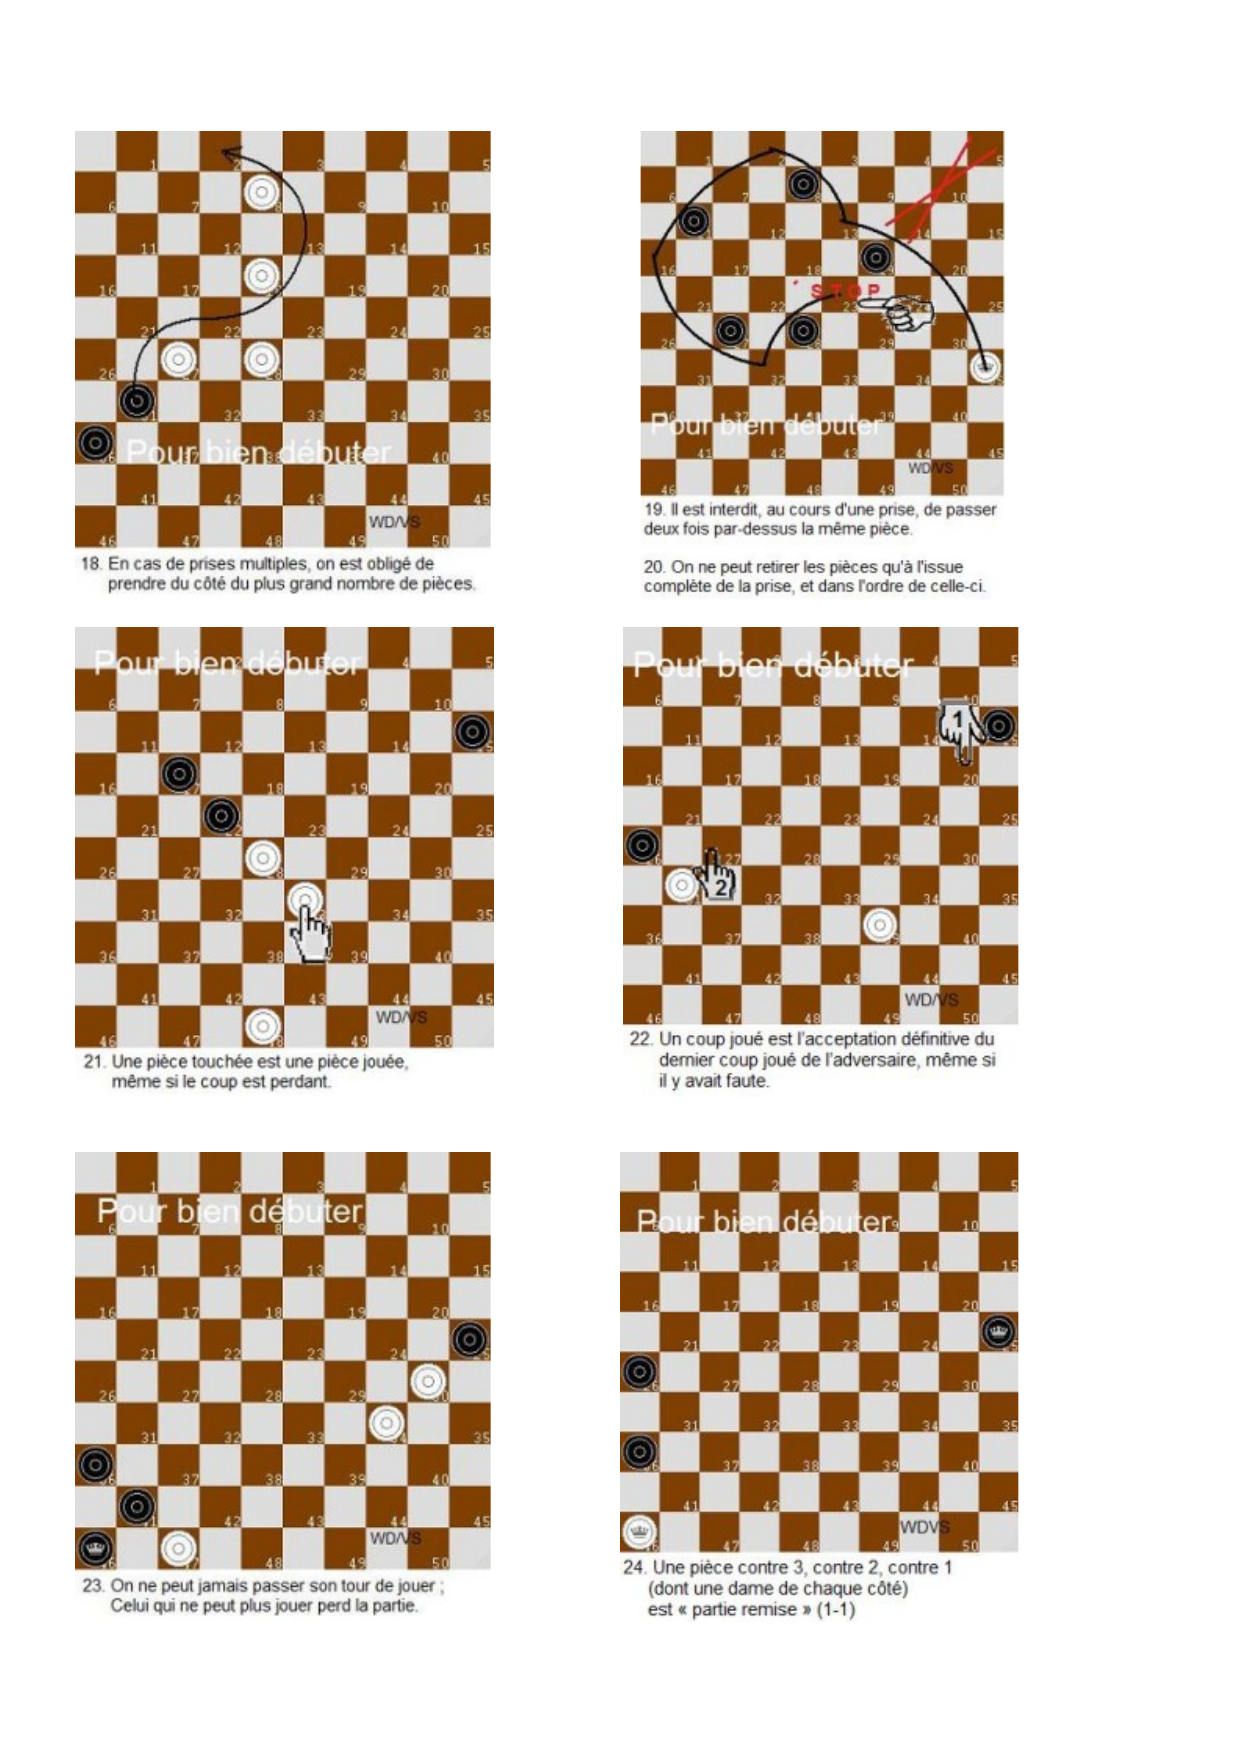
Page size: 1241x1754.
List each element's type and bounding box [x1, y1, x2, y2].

picture [75, 131, 491, 600]
picture [620, 1152, 1019, 1622]
picture [640, 131, 1005, 600]
picture [75, 1152, 491, 1622]
picture [75, 627, 494, 1097]
picture [623, 627, 1019, 1097]
